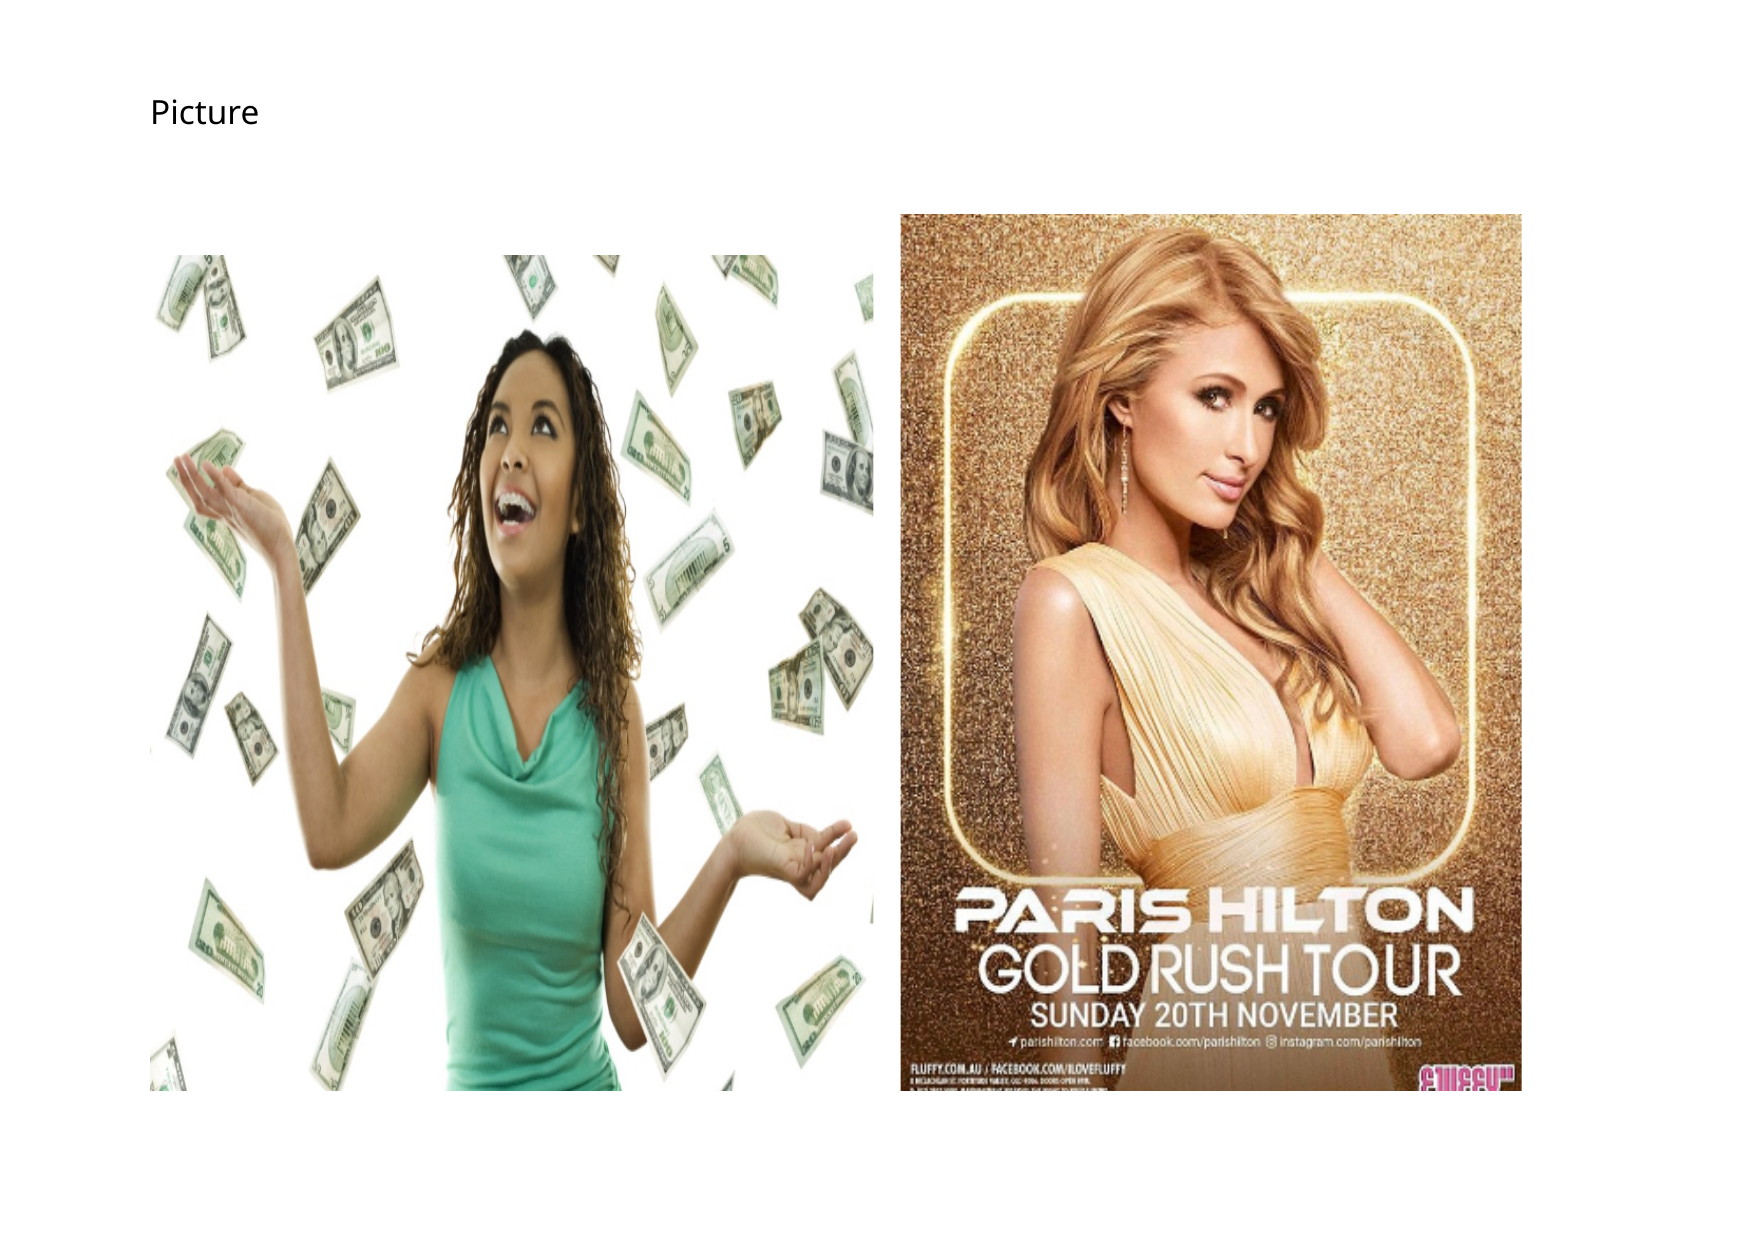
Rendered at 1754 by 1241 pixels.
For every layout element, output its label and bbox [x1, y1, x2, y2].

picture [900, 214, 1522, 1091]
picture [150, 255, 874, 1091]
